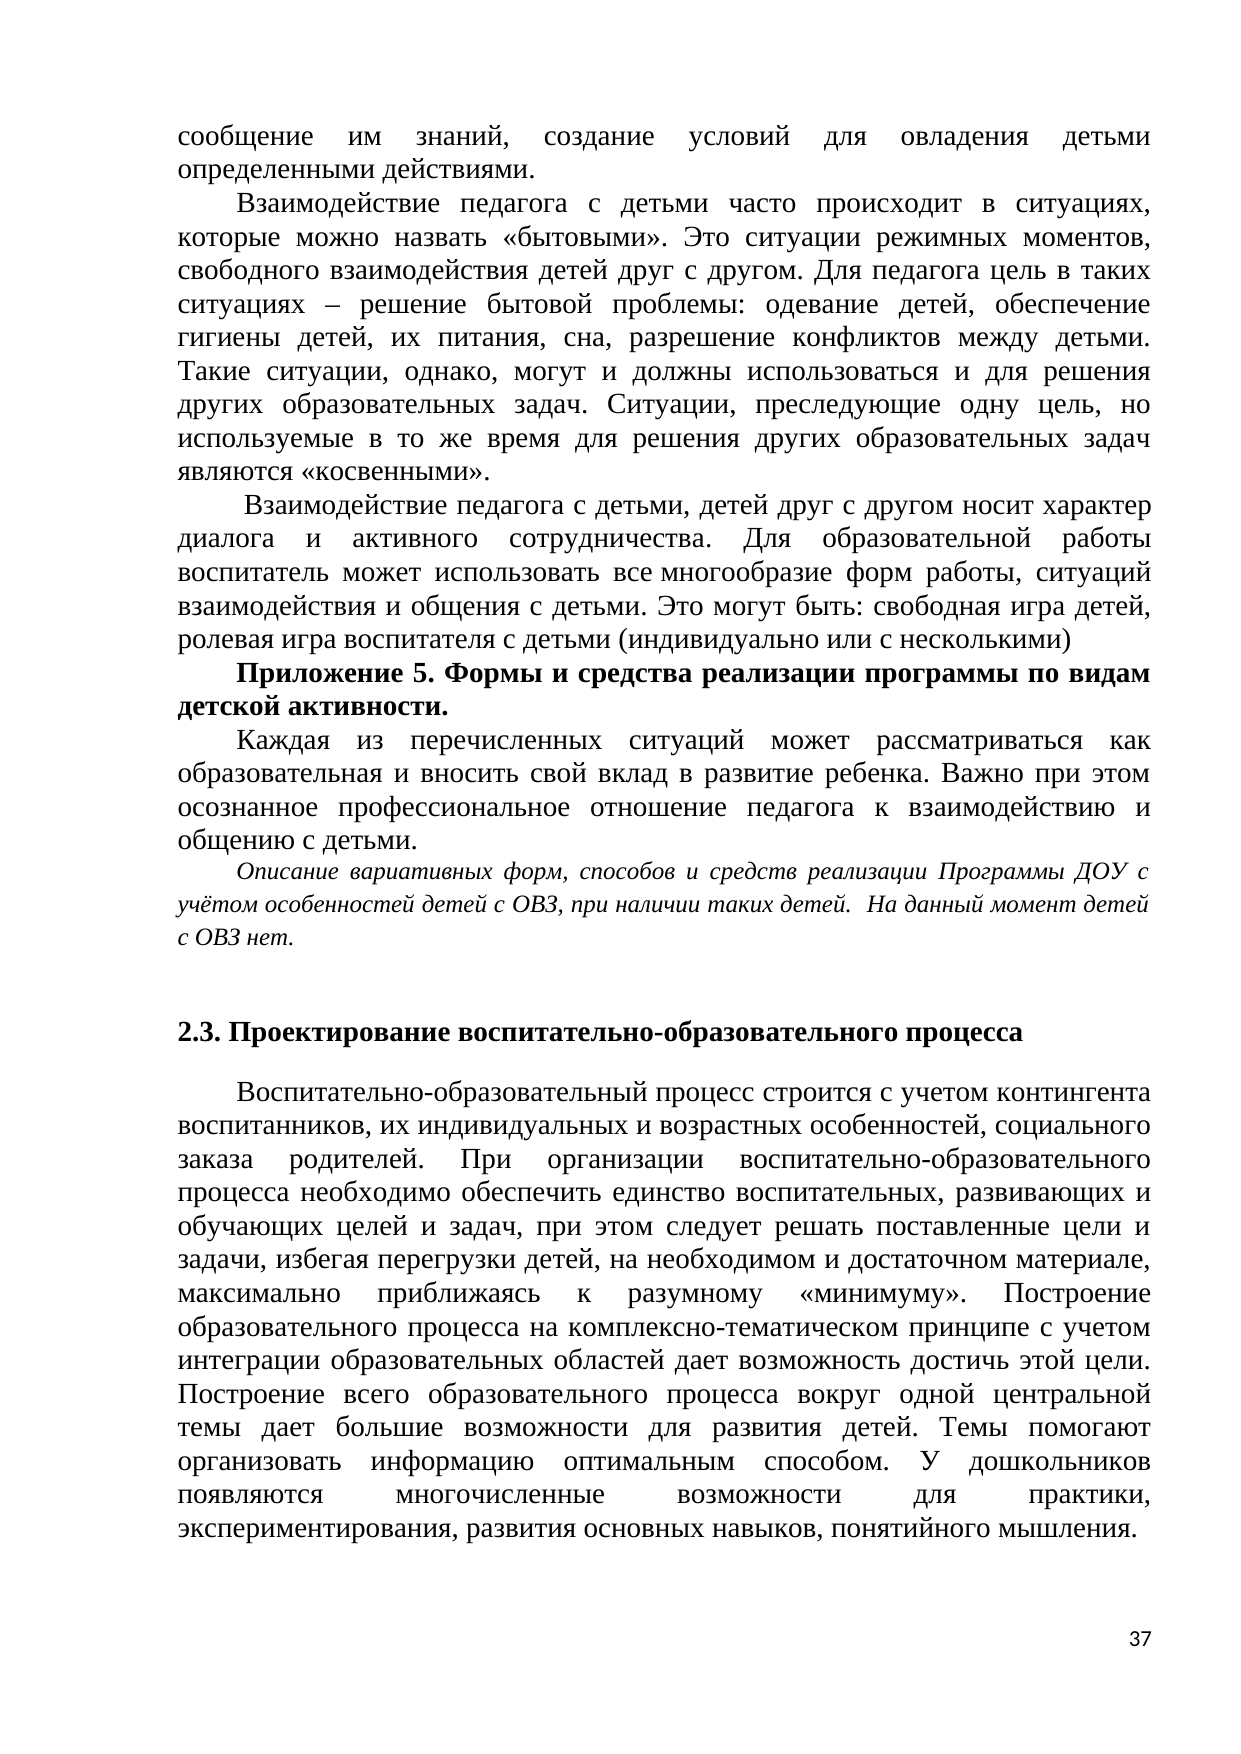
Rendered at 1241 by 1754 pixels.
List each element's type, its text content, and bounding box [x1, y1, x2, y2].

text Взаимодействие педагога с детьми часто происходит в ситуациях, которые можно назвать «бытовыми». Это ситуации режимных моментов, свободного взаимодействия детей друг с другом. Для педагога цель в таких ситуациях – решение бытовой проблемы: одевание детей, обеспечение гигиены детей, их питания, сна, разрешение конфликтов между детьми. Такие ситуации, однако, могут и должны использоваться и для решения других образовательных задач. Ситуации, преследующие одну цель, но используемые в то же время для решения других образовательных задач являются «косвенными». [177, 185, 1152, 487]
text Каждая из перечисленных ситуаций может рассматриваться как образовательная и вносить свой вклад в развитие ребенка. Важно при этом осознанное профессиональное отношение педагога к взаимодействию и общению с детьми. [177, 722, 1152, 856]
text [177, 118, 1152, 185]
text Взаимодействие педагога с детьми, детей друг с другом носит характер диалога и активного сотрудничества. Для образовательной работы воспитатель может использовать все многообразие форм работы, ситуаций взаимодействия и общения с детьми. Это могут быть: свободная игра детей, ролевая игра воспитателя с детьми (индивидуально или с несколькими) [177, 487, 1152, 655]
text 2.3. Проектирование воспитательно-образовательного процесса [177, 1014, 1152, 1048]
text Воспитательно-образовательный процесс строится с учетом контингента воспитанников, их индивидуальных и возрастных особенностей, социального заказа родителей. При организации воспитательно-образовательного процесса необходимо обеспечить единство воспитательных, развивающих и обучающих целей и задач, при этом следует решать поставленные цели и задачи, избегая перегрузки детей, на необходимом и достаточном материале, максимально приближаясь к разумному «минимуму». Построение образовательного процесса на комплексно-тематическом принципе с учетом интеграции образовательных областей дает возможность достичь этой цели. Построение всего образовательного процесса вокруг одной центральной темы дает большие возможности для развития детей. Темы помогают организовать информацию оптимальным способом. У дошкольников появляются многочисленные возможности для практики, экспериментирования, развития основных навыков, понятийного мышления. [177, 1074, 1152, 1543]
text Описание вариативных форм, способов и средств реализации Программы ДОУ с учётом особенностей детей с ОВЗ, при наличии таких детей. На данный момент детей с ОВЗ нет. [177, 856, 1152, 951]
text Приложение 5. Формы и средства реализации программы по видам детской активности. [177, 655, 1152, 722]
